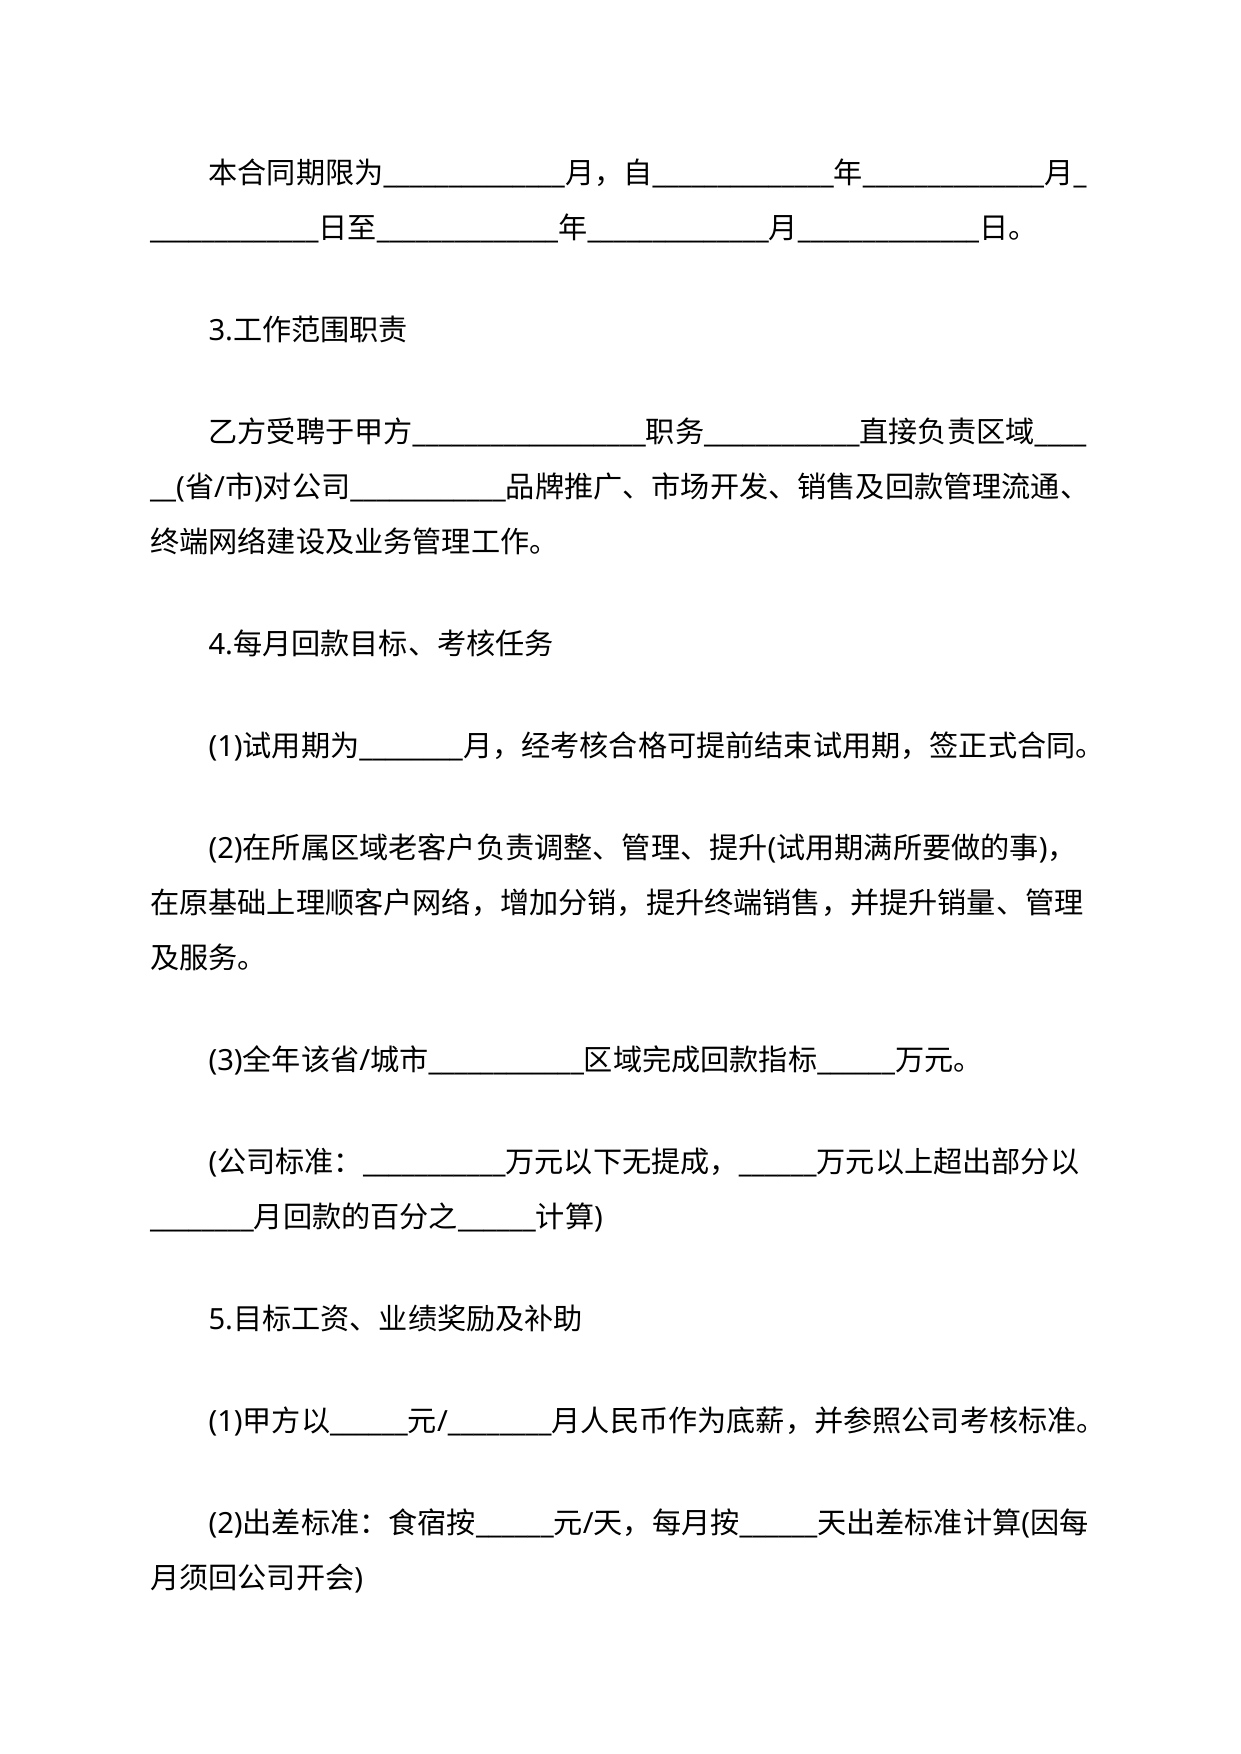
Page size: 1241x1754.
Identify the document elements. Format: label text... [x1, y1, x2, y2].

text (1)试用期为________月，经考核合格可提前结束试用期，签正式合同。 [150, 723, 1090, 765]
text (1)甲方以______元/________月人民币作为底薪，并参照公司考核标准。 [150, 1397, 1090, 1440]
text (2)出差标准：食宿按______元/天，每月按______天出差标准计算(因每月须回公司开会) [150, 1499, 1090, 1597]
text 乙方受聘于甲方__________________职务____________直接负责区域______(省/市)对公司____________品牌推广、市场开发、销售及回款管理流通、终端网络建设及业务管理工作。 [150, 409, 1090, 561]
text (3)全年该省/城市____________区域完成回款指标______万元。 [150, 1036, 1090, 1079]
text 3.工作范围职责 [150, 307, 1090, 349]
text 5.目标工资、业绩奖励及补助 [150, 1295, 1090, 1338]
text 4.每月回款目标、考核任务 [150, 621, 1090, 663]
text (公司标准：___________万元以下无提成，______万元以上超出部分以________月回款的百分之______计算) [150, 1138, 1090, 1236]
text 本合同期限为______________月，自______________年______________月______________日至______________年______________月______________日。 [150, 150, 1090, 247]
text (2)在所属区域老客户负责调整、管理、提升(试用期满所要做的事)，在原基础上理顺客户网络，增加分销，提升终端销售，并提升销量、管理及服务。 [150, 825, 1090, 977]
